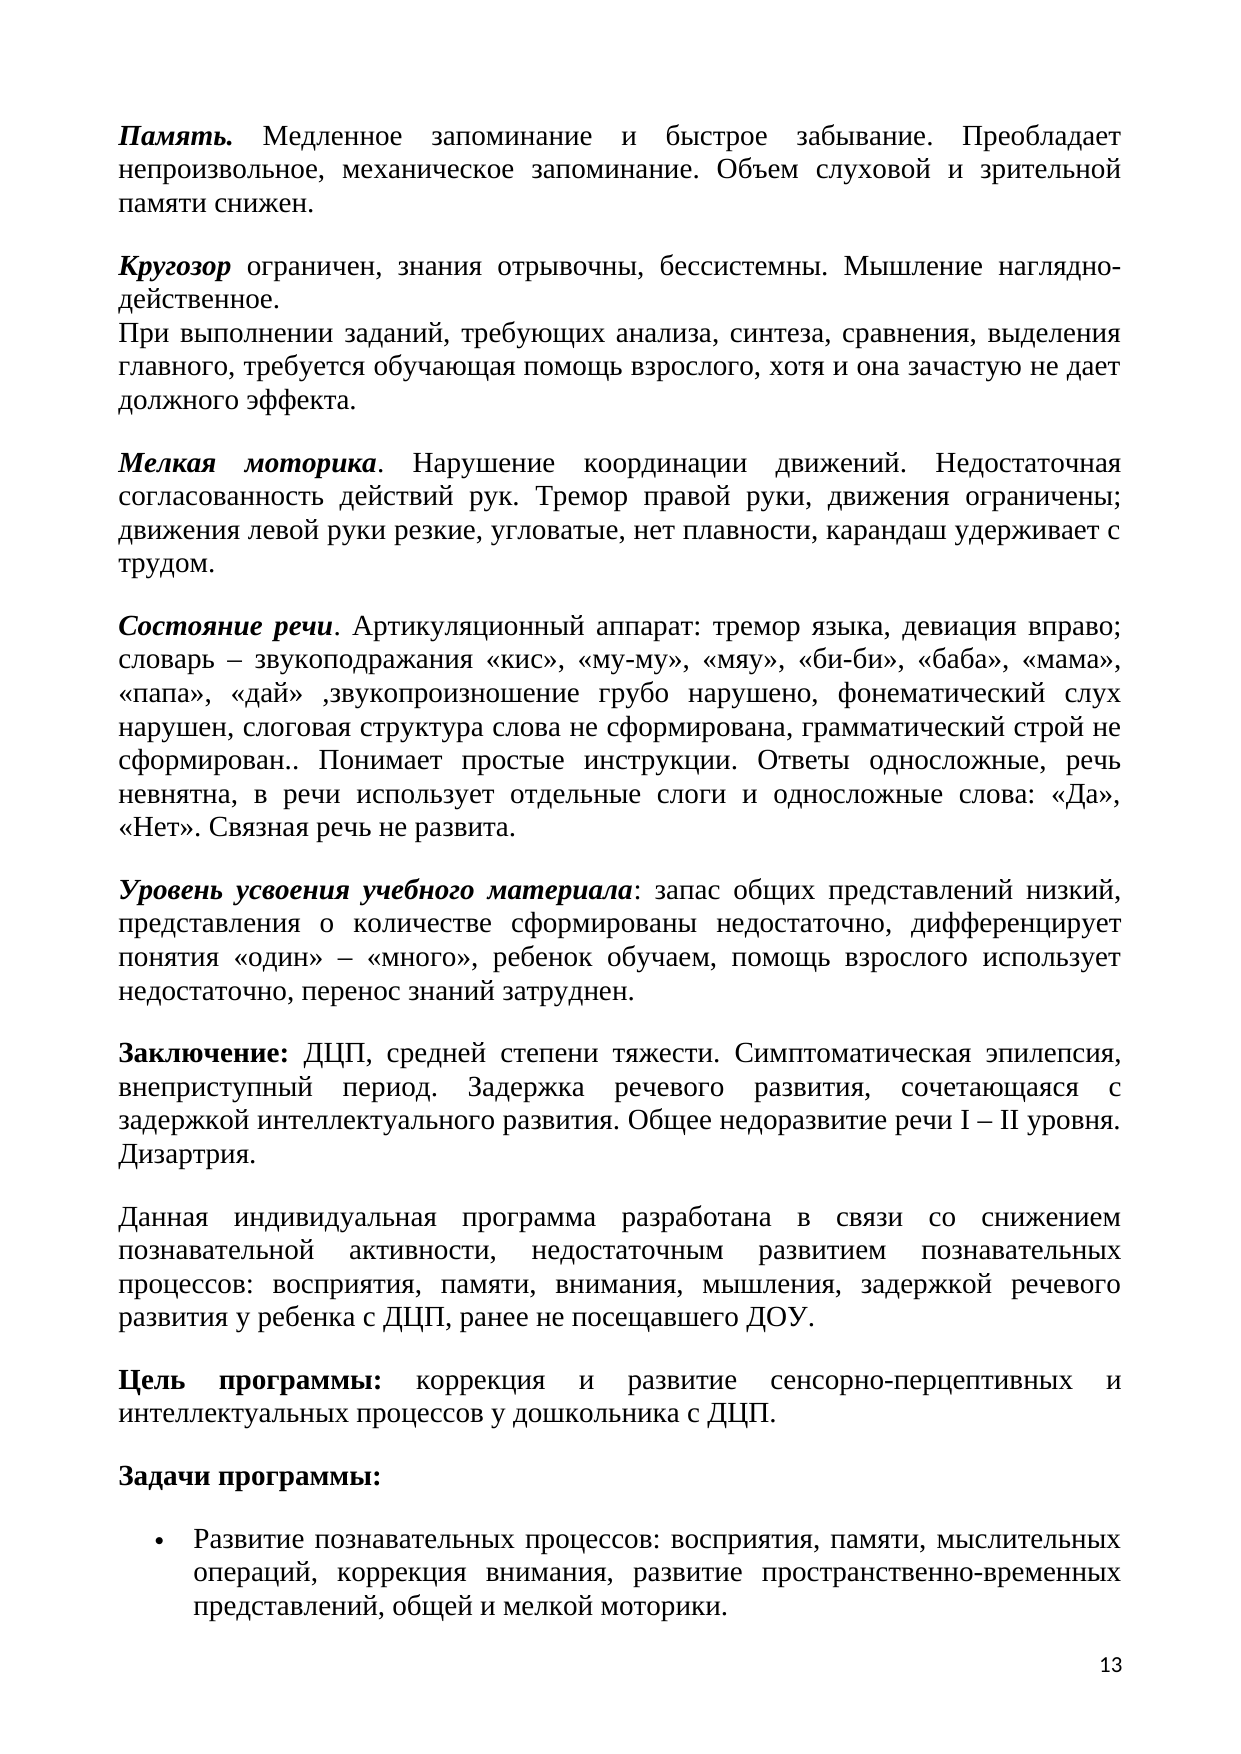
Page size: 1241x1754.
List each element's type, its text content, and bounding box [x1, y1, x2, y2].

text Кругозор ограничен, знания отрывочны, бессистемны. Мышление наглядно-действенное. При выполнении заданий, требующих анализа, синтеза, сравнения, выделения главного, требуется обучающая помощь взрослого, хотя и она зачастую не дает должного эффекта. [118, 248, 1122, 416]
text Состояние речи. Артикуляционный аппарат: тремор языка, девиация вправо; словарь – звукоподражания «кис», «му-му», «мяу», «би-би», «баба», «мама», «папа», «дай» ,звукопроизношение грубо нарушено, фонематический слух нарушен, слоговая структура слова не сформирована, грамматический строй не сформирован.. Понимает простые инструкции. Ответы односложные, речь невнятна, в речи использует отдельные слоги и односложные слова: «Да», «Нет». Связная речь не развита. [118, 608, 1122, 843]
text Мелкая моторика. Нарушение координации движений. Недостаточная согласованность действий рук. Тремор правой руки, движения ограничены; движения левой руки резкие, угловатые, нет плавности, карандаш удерживает с трудом. [118, 445, 1122, 579]
text Уровень усвоения учебного материала: запас общих представлений низкий, представления о количестве сформированы недостаточно, дифференцирует понятия «один» – «много», ребенок обучаем, помощь взрослого использует недостаточно, перенос знаний затруднен. [118, 872, 1122, 1006]
text Данная индивидуальная программа разработана в связи cо снижением познавательной активности, недостаточным развитием познавательных процессов: восприятия, памяти, внимания, мышления, задержкой речевого развития у ребенка с ДЦП, ранее не посещавшего ДОУ. [118, 1199, 1122, 1333]
text Цель программы: коррекция и развитие сенсорно-перцептивных и интеллектуальных процессов у дошкольника с ДЦП. [118, 1362, 1122, 1429]
text Память. Медленное запоминание и быстрое забывание. Преобладает непроизвольное, механическое запоминание. Объем слуховой и зрительной памяти снижен. [118, 118, 1122, 219]
list Развитие познавательных процессов: восприятия, памяти, мыслительных операций, коррекция внимания, развитие пространственно-временных представлений, общей и мелкой моторики. [156, 1521, 1122, 1622]
text Заключение: ДЦП, средней степени тяжести. Симптоматическая эпилепсия, внеприступный период. Задержка речевого развития, сочетающаяся с задержкой интеллектуального развития. Общее недоразвитие речи I – II уровня. Дизартрия. [118, 1035, 1122, 1169]
text Задачи программы: [118, 1458, 1122, 1492]
